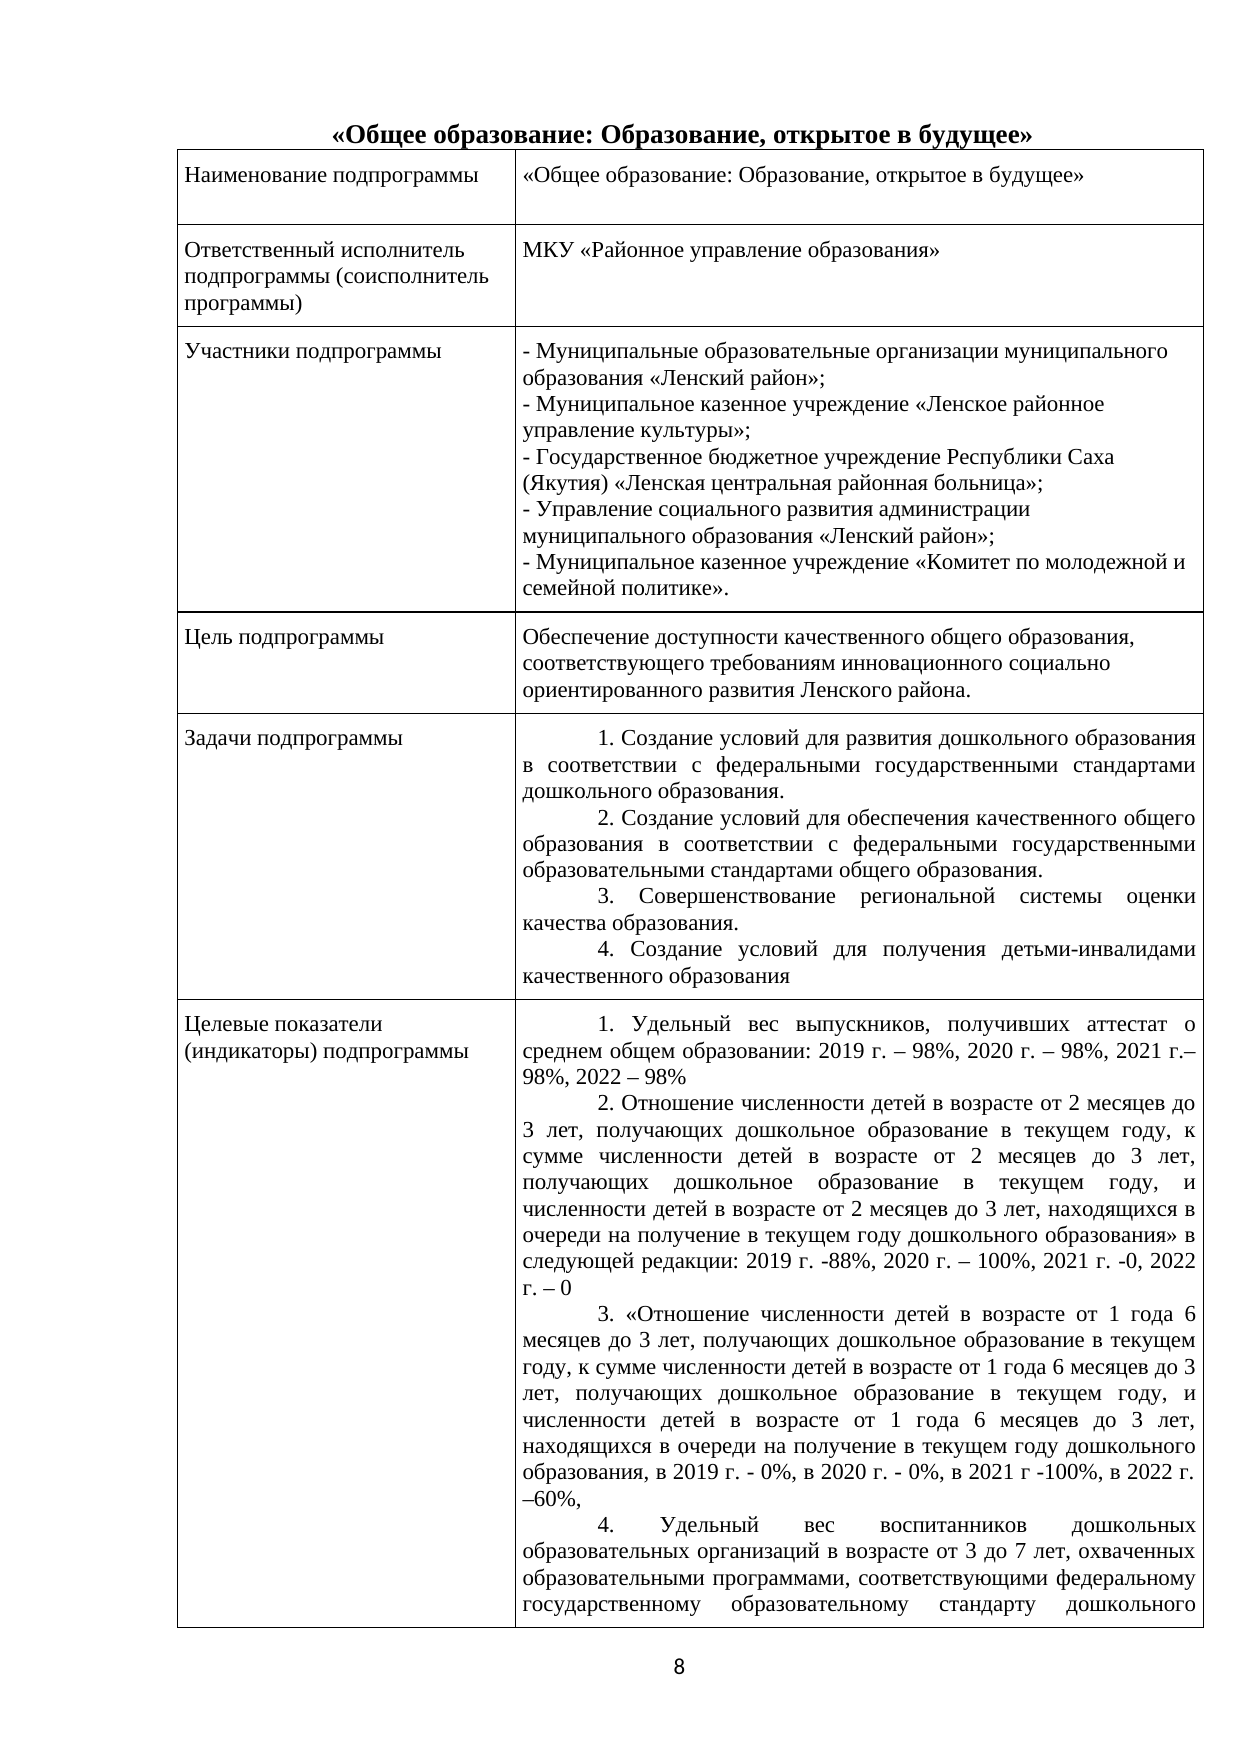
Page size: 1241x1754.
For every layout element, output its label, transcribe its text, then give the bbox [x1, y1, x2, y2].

table_header Наименование подпрограммы [178, 150, 515, 224]
table_cell МКУ «Районное управление образования» [516, 225, 1203, 326]
table_cell Участники подпрограммы [178, 327, 515, 611]
table_header «Общее образование: Образование, открытое в будущее» [516, 150, 1203, 224]
table_cell Цель подпрограммы [178, 613, 515, 713]
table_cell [178, 1000, 515, 1627]
text «Общее образование: Образование, открытое в будущее» [177, 118, 1181, 149]
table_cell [516, 1000, 1203, 1627]
table_cell - Муниципальные образовательные организации муниципального образования «Ленский район»; - Муниципальное казенное учреждение «Ленское районное управление культуры»; - Государственное бюджетное учреждение Республики Саха (Якутия) «Ленская центральная районная больница»; - Управление социального развития администрации муниципального образования «Ленский район»; - Муниципальное казенное учреждение «Комитет по молодежной и семейной политике». [516, 327, 1203, 611]
table_cell Ответственный исполнитель подпрограммы (соисполнитель программы) [178, 225, 515, 326]
table_cell Обеспечение доступности качественного общего образования, соответствующего требованиям инновационного социально ориентированного развития Ленского района. [516, 613, 1203, 713]
table_cell Задачи подпрограммы [178, 714, 515, 999]
table_cell 1. Создание условий для развития дошкольного образования в соответствии с федеральными государственными стандартами дошкольного образования. 2. Создание условий для обеспечения качественного общего образования в соответствии с федеральными государственными образовательными стандартами общего образования. 3. Совершенствование региональной системы оценки качества образования. 4. Создание условий для получения детьми-инвалидами качественного образования [516, 714, 1203, 999]
